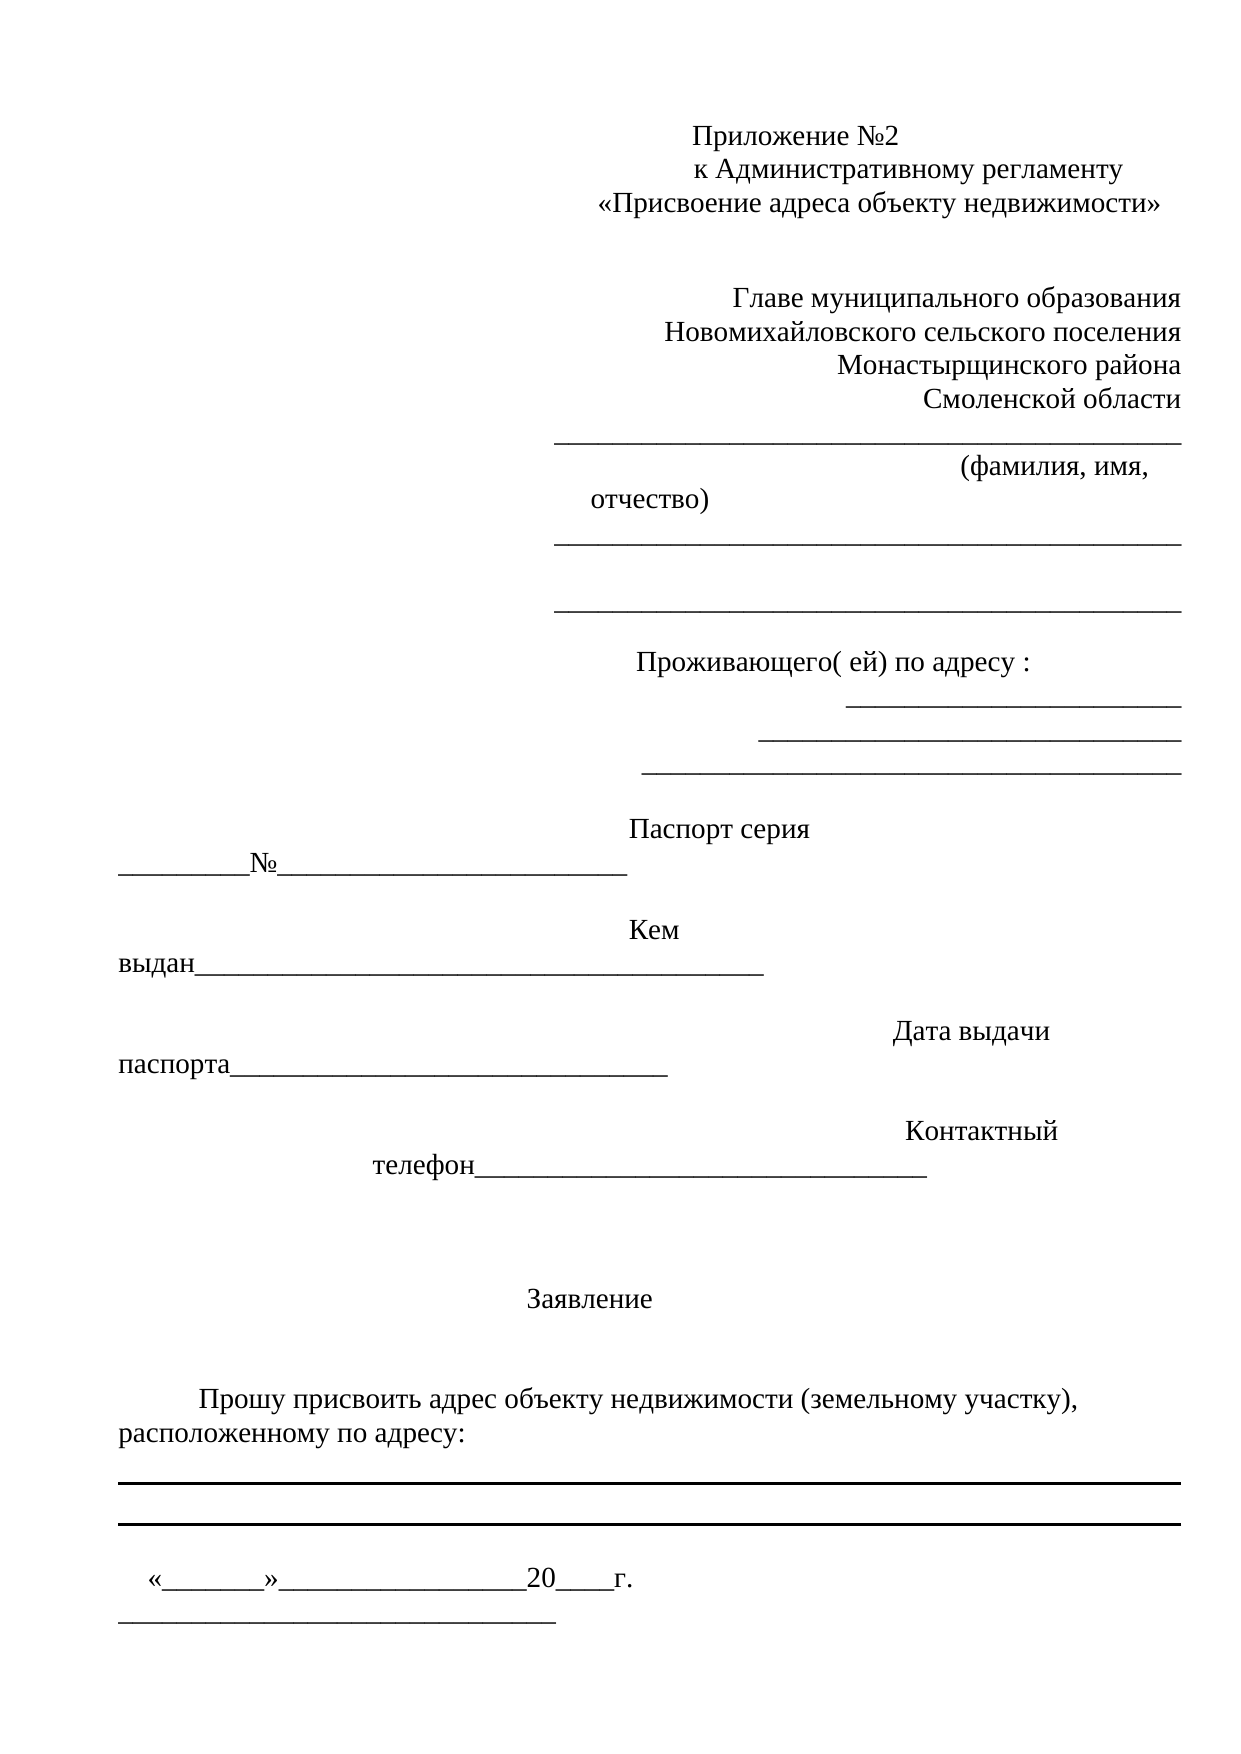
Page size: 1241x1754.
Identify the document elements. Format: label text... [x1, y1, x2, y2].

text ___________________________________________ [118, 582, 1181, 616]
text Смоленской области [118, 381, 1181, 414]
text Паспорт серия _________№________________________ [118, 811, 1181, 878]
text Заявление [118, 1281, 1181, 1314]
text Кем выдан_______________________________________ [118, 912, 1181, 979]
text Проживающего( ей) по адресу : [118, 644, 1181, 677]
text ___________________________________________ [118, 515, 1181, 549]
text (фамилия, имя, отчество) [118, 448, 1181, 515]
text Монастырщинского района [118, 347, 1181, 381]
text _____________________________________ [118, 744, 1181, 778]
text к Административному регламенту [118, 152, 1181, 185]
text «_______»_________________20____г. ______________________________ [118, 1560, 1181, 1627]
text Приложение №2 [118, 118, 1181, 152]
text ____________________________________________________ [118, 677, 1181, 744]
text «Присвоение адреса объекту недвижимости» [118, 185, 1181, 219]
text Прошу присвоить адрес объекту недвижимости (земельному участку), расположенному по адресу: [118, 1382, 1181, 1449]
text ___________________________________________ [118, 414, 1181, 448]
text Главе муниципального образования Новомихайловского сельского поселения [118, 280, 1181, 347]
text Дата выдачи паспорта______________________________ [118, 1013, 1181, 1080]
text Контактный телефон_______________________________ [118, 1113, 1181, 1180]
